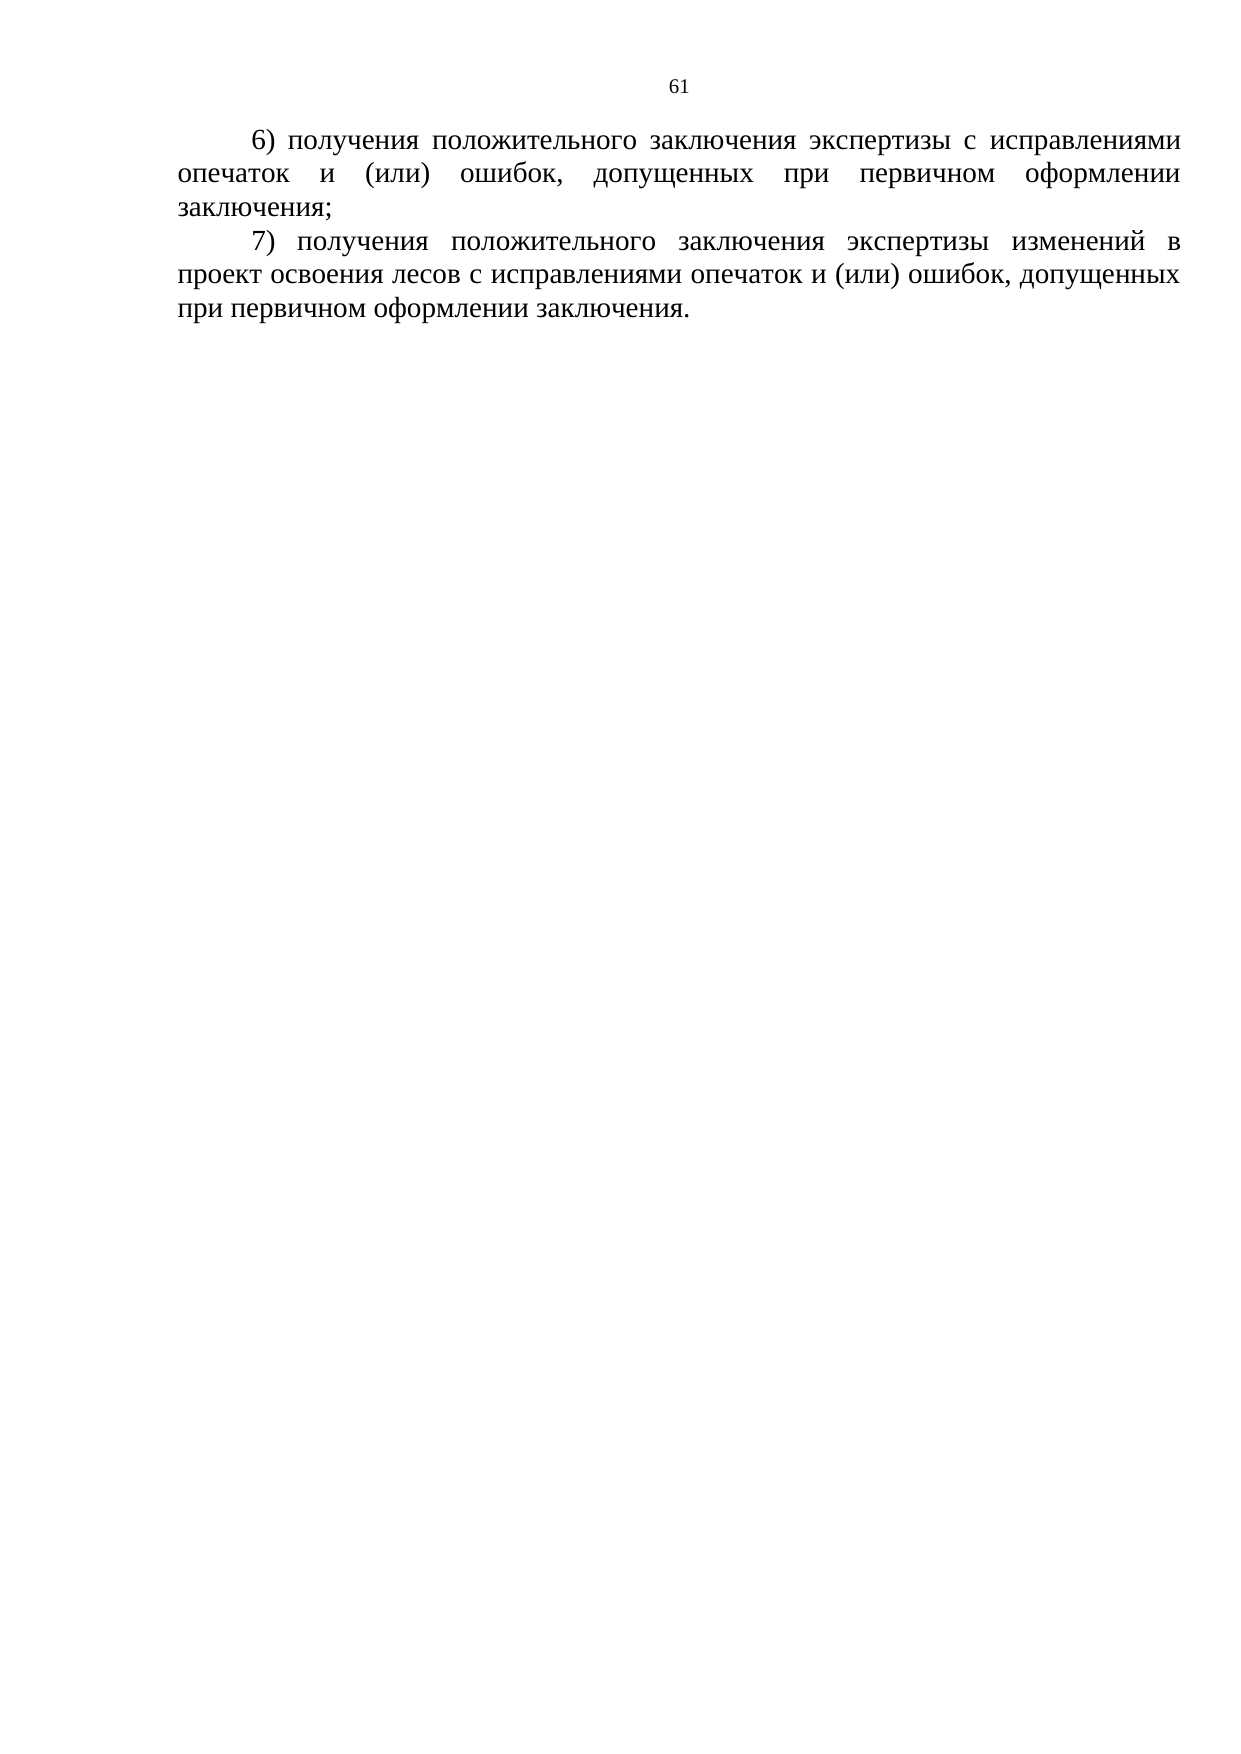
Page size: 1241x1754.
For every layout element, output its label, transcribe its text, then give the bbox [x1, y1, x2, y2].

text 6) получения положительного заключения экспертизы с исправлениями опечаток и (или) ошибок, допущенных при первичном оформлении заключения; [177, 122, 1181, 223]
text 7) получения положительного заключения экспертизы изменений в проект освоения лесов с исправлениями опечаток и (или) ошибок, допущенных при первичном оформлении заключения. [177, 223, 1181, 323]
